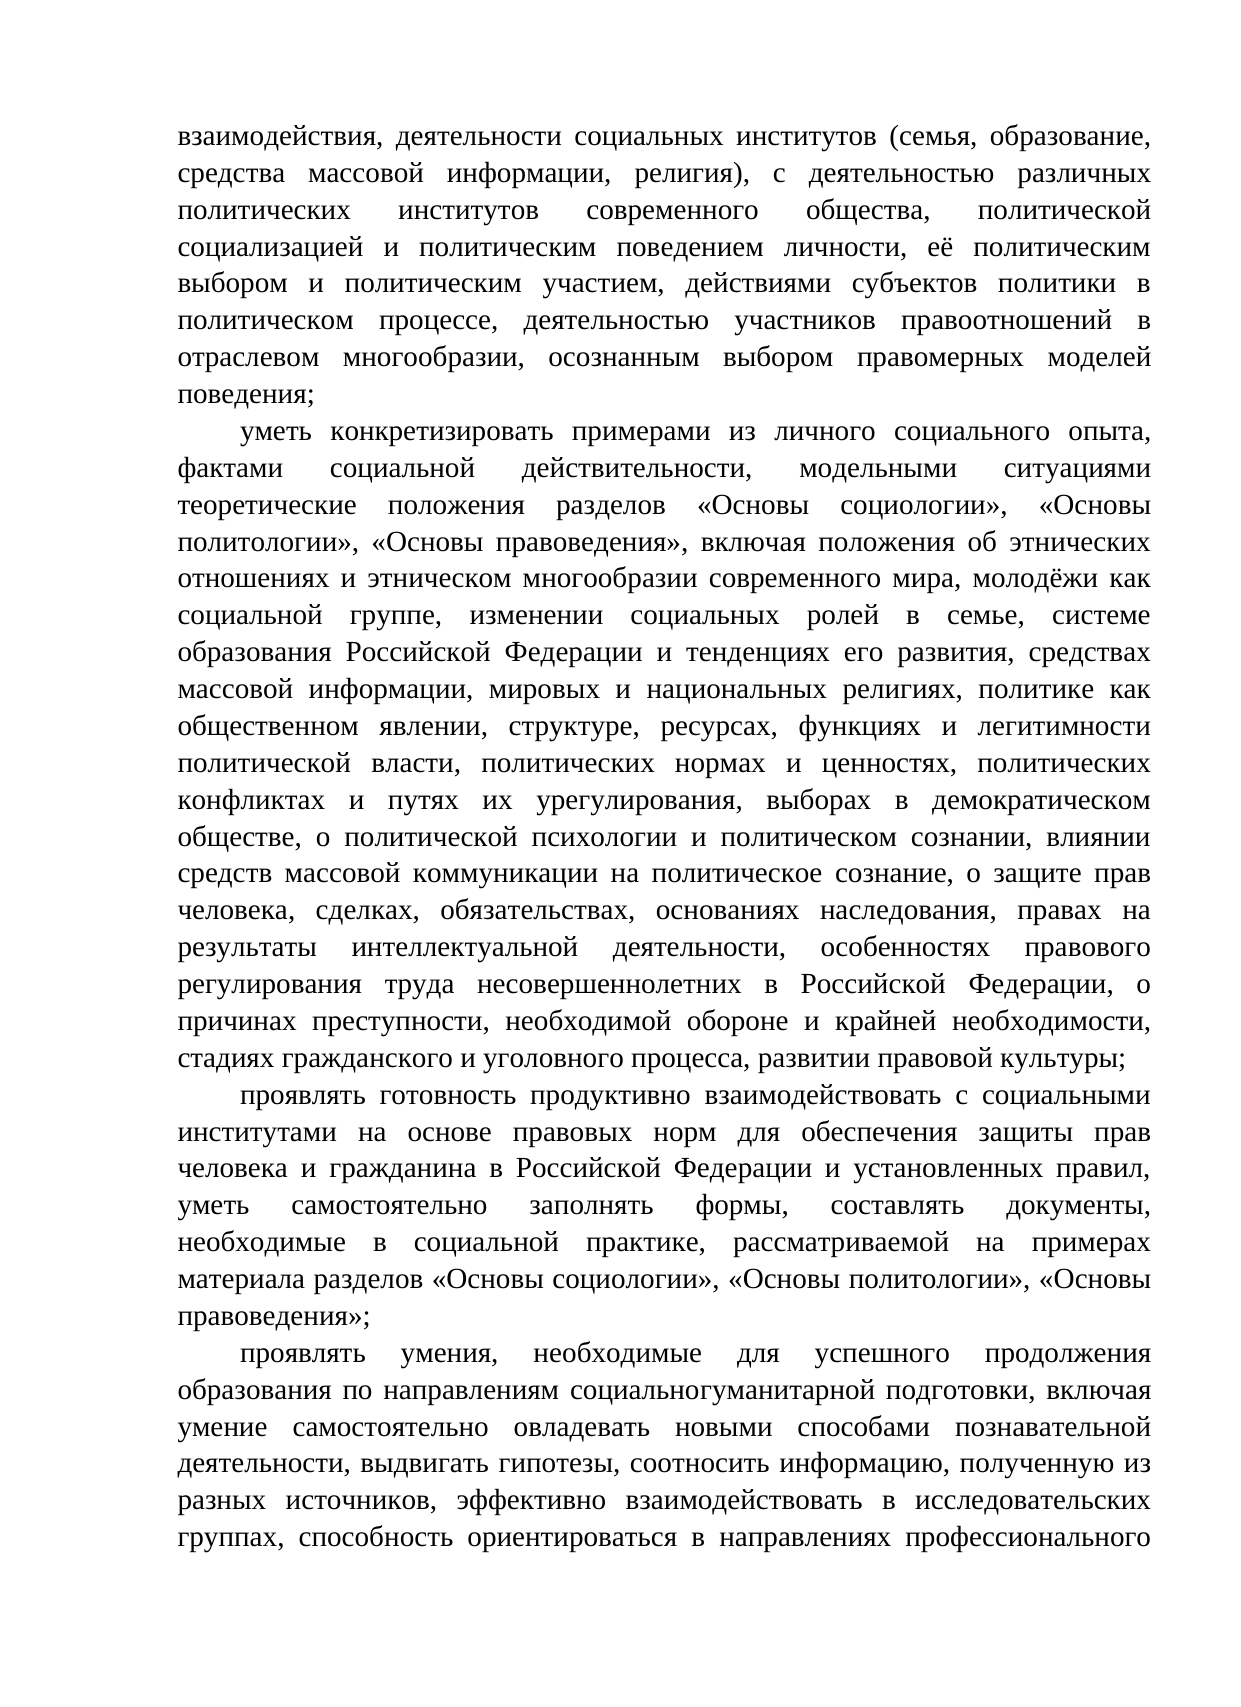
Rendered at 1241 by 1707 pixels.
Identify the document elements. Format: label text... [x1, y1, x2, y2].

text проявлять готовность продуктивно взаимодействовать с социальными институтами на основе правовых норм для обеспечения защиты прав человека и гражданина в Российской Федерации и установленных правил, уметь самостоятельно заполнять формы, составлять документы, необходимые в социальной практике, рассматриваемой на примерах материала разделов «Основы социологии», «Основы политологии», «Основы правоведения»; [177, 1077, 1152, 1332]
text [177, 1335, 1152, 1553]
text уметь конкретизировать примерами из личного социального опыта, фактами социальной действительности, модельными ситуациями теоретические положения разделов «Основы социологии», «Основы политологии», «Основы правоведения», включая положения об этнических отношениях и этническом многообразии современного мира, молодёжи как социальной группе, изменении социальных ролей в семье, системе образования Российской Федерации и тенденциях его развития, средствах массовой информации, мировых и национальных религиях, политике как общественном явлении, структуре, ресурсах, функциях и легитимности политической власти, политических нормах и ценностях, политических конфликтах и путях их урегулирования, выборах в демократическом обществе, о политической психологии и политическом сознании, влиянии средств массовой коммуникации на политическое сознание, о защите прав человека, сделках, обязательствах, основаниях наследования, правах на результаты интеллектуальной деятельности, особенностях правового регулирования труда несовершеннолетних в Российской Федерации, о причинах преступности, необходимой обороне и крайней необходимости, стадиях гражданского и уголовного процесса, развитии правовой культуры; [177, 413, 1152, 1073]
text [177, 118, 1152, 410]
